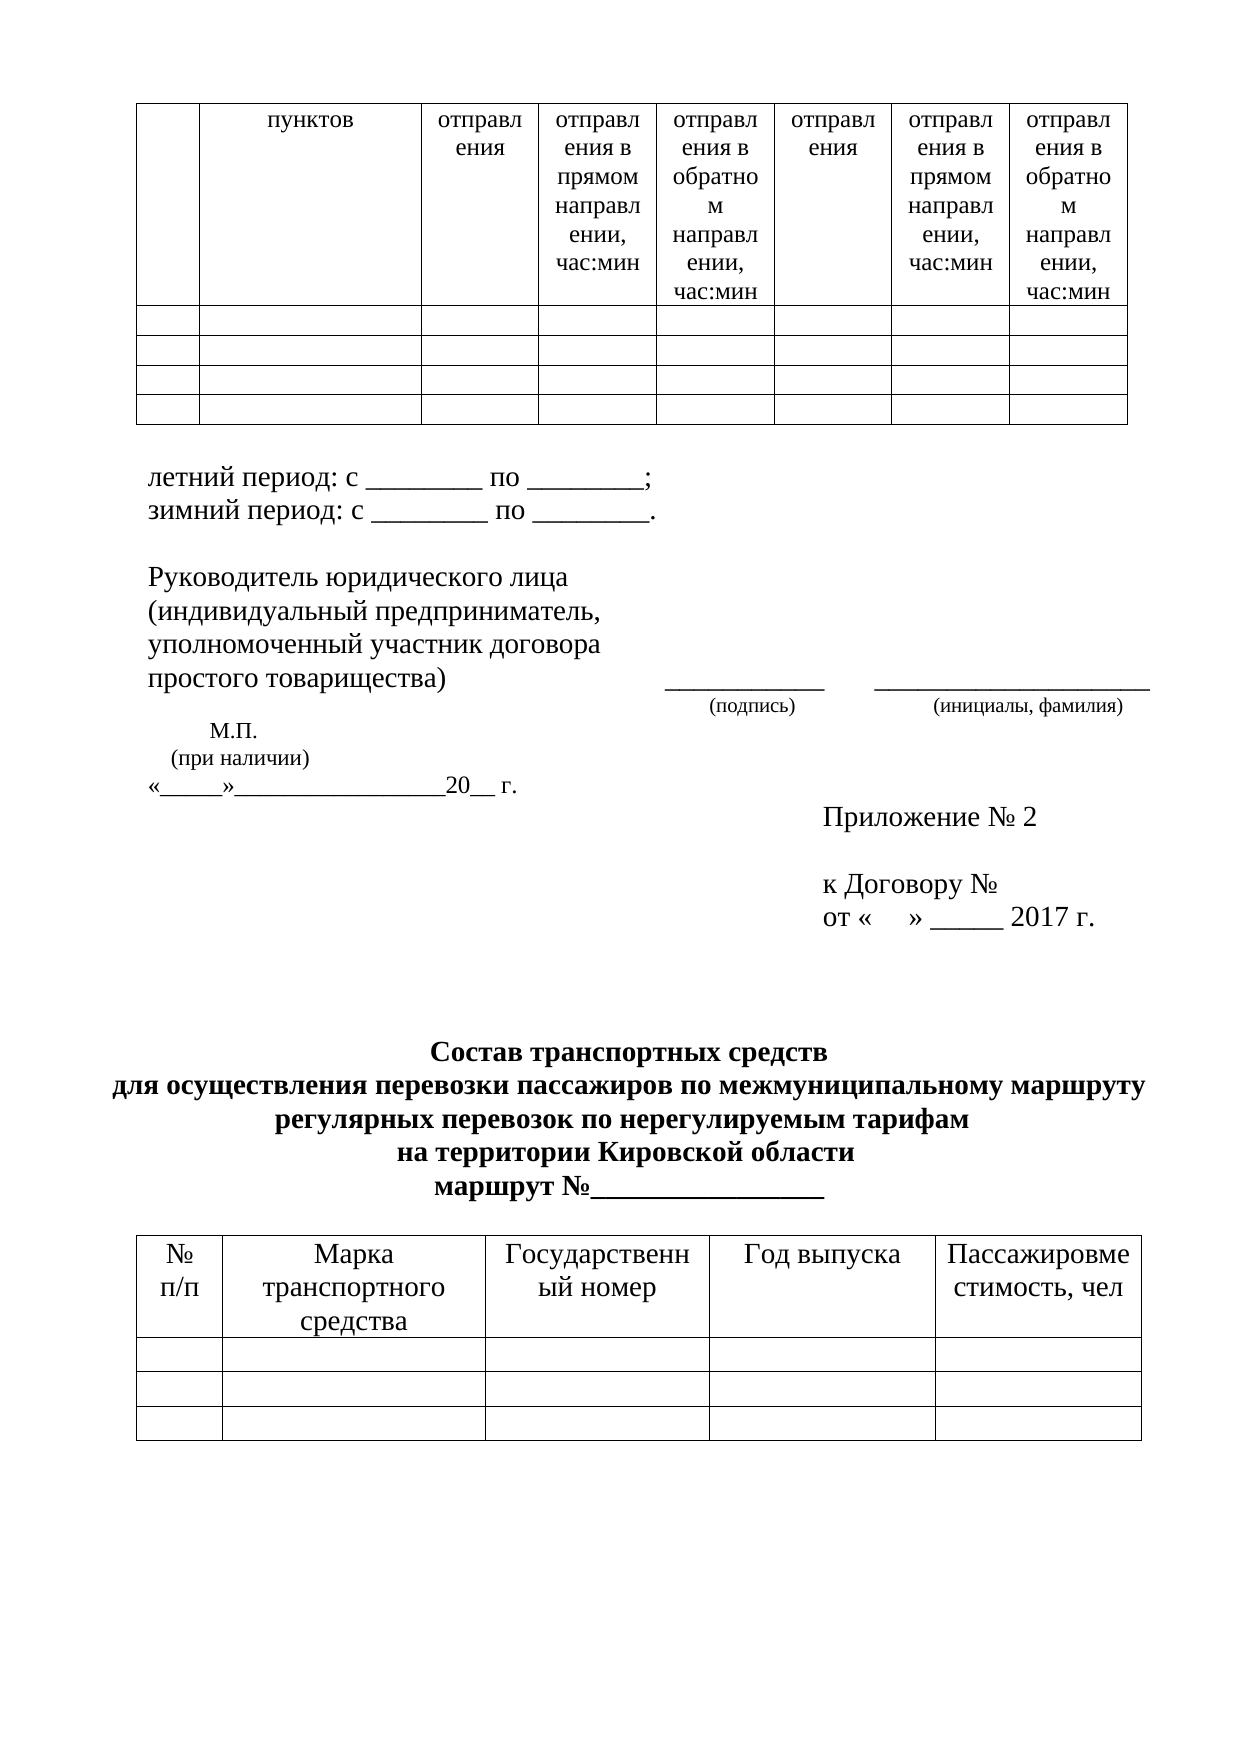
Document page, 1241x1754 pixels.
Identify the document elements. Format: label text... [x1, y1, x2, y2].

table_cell [936, 1338, 1141, 1371]
table_cell [892, 366, 1009, 394]
table_cell [775, 306, 891, 335]
table_header Марка транспортного средства [223, 1236, 485, 1337]
table_cell [710, 1372, 935, 1406]
text (подпись) (инициалы, фамилия) [148, 693, 1152, 717]
table_cell [486, 1372, 709, 1406]
table_cell [657, 306, 774, 335]
table_cell [775, 395, 891, 424]
table_cell [223, 1338, 485, 1371]
table_cell [892, 395, 1009, 424]
text Состав транспортных средств [91, 1034, 1160, 1067]
table_cell [137, 306, 199, 335]
table_cell [137, 1372, 222, 1406]
table_cell [1010, 336, 1127, 364]
table_cell [422, 395, 538, 424]
table_cell [137, 366, 199, 394]
table_cell [137, 336, 199, 364]
table_header Пассажировместимость, чел [936, 1236, 1141, 1337]
text от « » _____ 2017 г. [823, 899, 1152, 933]
table_cell [223, 1372, 485, 1406]
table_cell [539, 104, 656, 305]
table_cell [200, 366, 421, 394]
table_cell [539, 366, 656, 394]
text М.П. [148, 717, 1152, 744]
text маршрут №________________ [91, 1168, 1160, 1201]
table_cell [657, 104, 774, 305]
table_cell [775, 366, 891, 394]
text «_____»_________________20__ г. [148, 770, 1152, 799]
text летний период: с ________ по ________; [148, 459, 1152, 492]
table_cell [486, 1338, 709, 1371]
table_cell [539, 306, 656, 335]
table_header Государственный номер [486, 1236, 709, 1337]
text (при наличии) [148, 744, 1152, 770]
table_cell [1010, 395, 1127, 424]
table_cell дни отправления [775, 104, 891, 305]
table_cell [775, 336, 891, 364]
text уполномоченный участник договора [148, 626, 1152, 660]
table_cell дни отправления [422, 104, 538, 305]
table_cell [657, 366, 774, 394]
table_cell [422, 366, 538, 394]
table_cell [892, 336, 1009, 364]
text к Договору № [823, 866, 1152, 899]
table_cell [710, 1407, 935, 1440]
table_cell [1010, 366, 1127, 394]
table_cell [200, 306, 421, 335]
table_cell [223, 1407, 485, 1440]
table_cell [892, 104, 1009, 305]
table_cell [200, 395, 421, 424]
table_cell [137, 1338, 222, 1371]
text для осуществления перевозки пассажиров по межмуниципальному маршруту регулярных перевозок по нерегулируемым тарифам на территории Кировской области [91, 1067, 1160, 1168]
table_cell [892, 306, 1009, 335]
table_cell [422, 336, 538, 364]
table_cell [710, 1338, 935, 1371]
text Приложение № 2 [823, 799, 1152, 832]
table_cell [936, 1372, 1141, 1406]
table_cell [539, 336, 656, 364]
table_cell [657, 395, 774, 424]
table_cell [936, 1407, 1141, 1440]
table_cell [539, 395, 656, 424]
table_cell [486, 1407, 709, 1440]
text Руководитель юридического лица [148, 559, 1152, 593]
table_header Год выпуска [710, 1236, 935, 1337]
text (индивидуальный предприниматель, [148, 593, 1152, 626]
table_cell [422, 306, 538, 335]
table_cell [1010, 104, 1127, 305]
table_cell [137, 395, 199, 424]
table_cell [137, 1407, 222, 1440]
table_cell [657, 336, 774, 364]
table_cell [200, 336, 421, 364]
text зимний период: с ________ по ________. [148, 492, 1152, 526]
table_header № п/п [137, 1236, 222, 1337]
table_cell [1010, 306, 1127, 335]
text простого товарищества) ___________ ___________________ [148, 660, 1152, 693]
